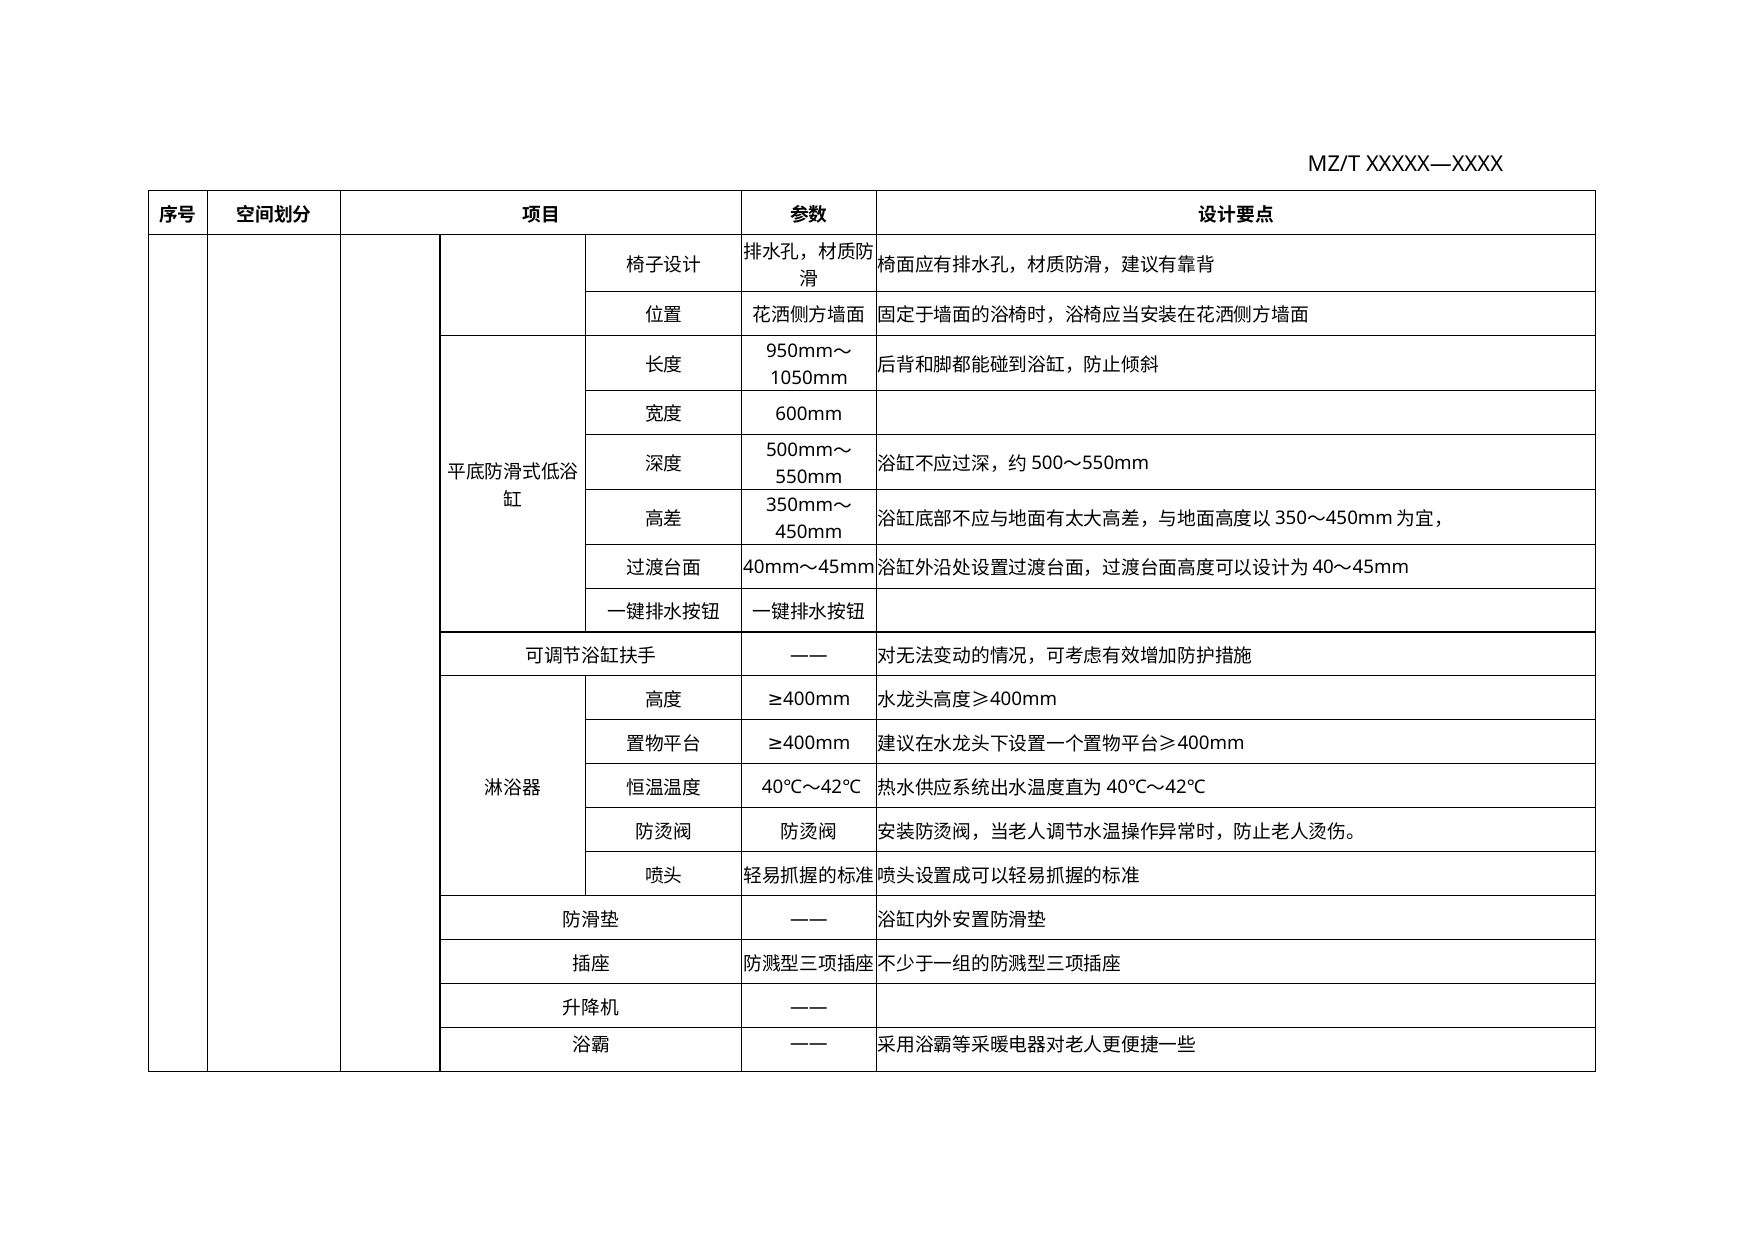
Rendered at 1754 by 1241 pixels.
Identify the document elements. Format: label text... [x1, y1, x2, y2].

table_cell 高差 [586, 490, 741, 543]
table_cell 采用浴霸等采暖电器对老人更便捷一些 [877, 1028, 1595, 1071]
table_cell 长度 [586, 336, 741, 389]
table_cell 防烫阀 [742, 808, 876, 851]
table_cell 升降机 [441, 984, 741, 1027]
table_cell 高度 [586, 676, 741, 719]
table_cell 喷头设置成可以轻易抓握的标准 [877, 852, 1595, 895]
table_cell 950mm～1050mm [742, 336, 876, 389]
table_cell 插座 [441, 940, 741, 983]
table_header 设计要点 [877, 191, 1595, 234]
table_header 项目 [341, 191, 741, 234]
table_cell 浴霸 [441, 1028, 741, 1071]
table_cell 可调节浴缸扶手 [441, 633, 741, 675]
table_cell 恒温温度 [586, 764, 741, 807]
table_cell 淋浴器 [441, 676, 585, 895]
table_cell 平底防滑式低浴缸 [441, 336, 585, 631]
table_cell 40℃～42℃ [742, 764, 876, 807]
table_cell 后背和脚都能碰到浴缸，防止倾斜 [877, 336, 1595, 389]
table_cell 一键排水按钮 [742, 589, 876, 631]
table_cell 椅子设计 [586, 235, 741, 291]
table_cell 防滑垫 [441, 896, 741, 939]
table_cell ≥400mm [742, 676, 876, 719]
table_cell 轻易抓握的标准 [742, 852, 876, 895]
table_cell —— [742, 984, 876, 1027]
table_cell [877, 984, 1595, 1027]
table_cell 浴缸底部不应与地面有太大高差，与地面高度以350～450mm为宜， [877, 490, 1595, 543]
table_cell 置物平台 [586, 720, 741, 763]
table_cell 建议在水龙头下设置一个置物平台≥400mm [877, 720, 1595, 763]
table_cell 40mm～45mm [742, 545, 876, 587]
table_cell 500mm～550mm [742, 435, 876, 488]
table_cell 600mm [742, 391, 876, 433]
table_header 空间划分 [208, 191, 340, 234]
table_cell —— [742, 1028, 876, 1071]
table_cell 椅面应有排水孔，材质防滑，建议有靠背 [877, 235, 1595, 291]
table_cell 花洒侧方墙面 [742, 292, 876, 334]
table_cell 浴缸外沿处设置过渡台面，过渡台面高度可以设计为40～45mm [877, 545, 1595, 587]
table_cell 不少于一组的防溅型三项插座 [877, 940, 1595, 983]
table_cell 热水供应系统出水温度直为 40℃～42℃ [877, 764, 1595, 807]
table_cell 深度 [586, 435, 741, 488]
table_cell 浴缸不应过深，约500～550mm [877, 435, 1595, 488]
table_cell 水龙头高度≥400mm [877, 676, 1595, 719]
table_header 序号 [149, 191, 207, 234]
table_cell [877, 589, 1595, 631]
table_cell 安装防烫阀，当老人调节水温操作异常时，防止老人烫伤。 [877, 808, 1595, 851]
table_header 参数 [742, 191, 876, 234]
table_cell 喷头 [586, 852, 741, 895]
table_cell 对无法变动的情况，可考虑有效增加防护措施 [877, 633, 1595, 675]
table_cell 过渡台面 [586, 545, 741, 587]
table_cell —— [742, 896, 876, 939]
table_cell 350mm～450mm [742, 490, 876, 543]
table_cell 位置 [586, 292, 741, 334]
table_cell 排水孔，材质防滑 [742, 235, 876, 291]
table_cell 防溅型三项插座 [742, 940, 876, 983]
table_cell 宽度 [586, 391, 741, 433]
table_cell 浴缸内外安置防滑垫 [877, 896, 1595, 939]
table_cell 一键排水按钮 [586, 589, 741, 631]
table_cell 防烫阀 [586, 808, 741, 851]
table_cell 固定于墙面的浴椅时，浴椅应当安装在花洒侧方墙面 [877, 292, 1595, 334]
table_cell —— [742, 633, 876, 675]
table_cell ≥400mm [742, 720, 876, 763]
table_cell [877, 391, 1595, 433]
